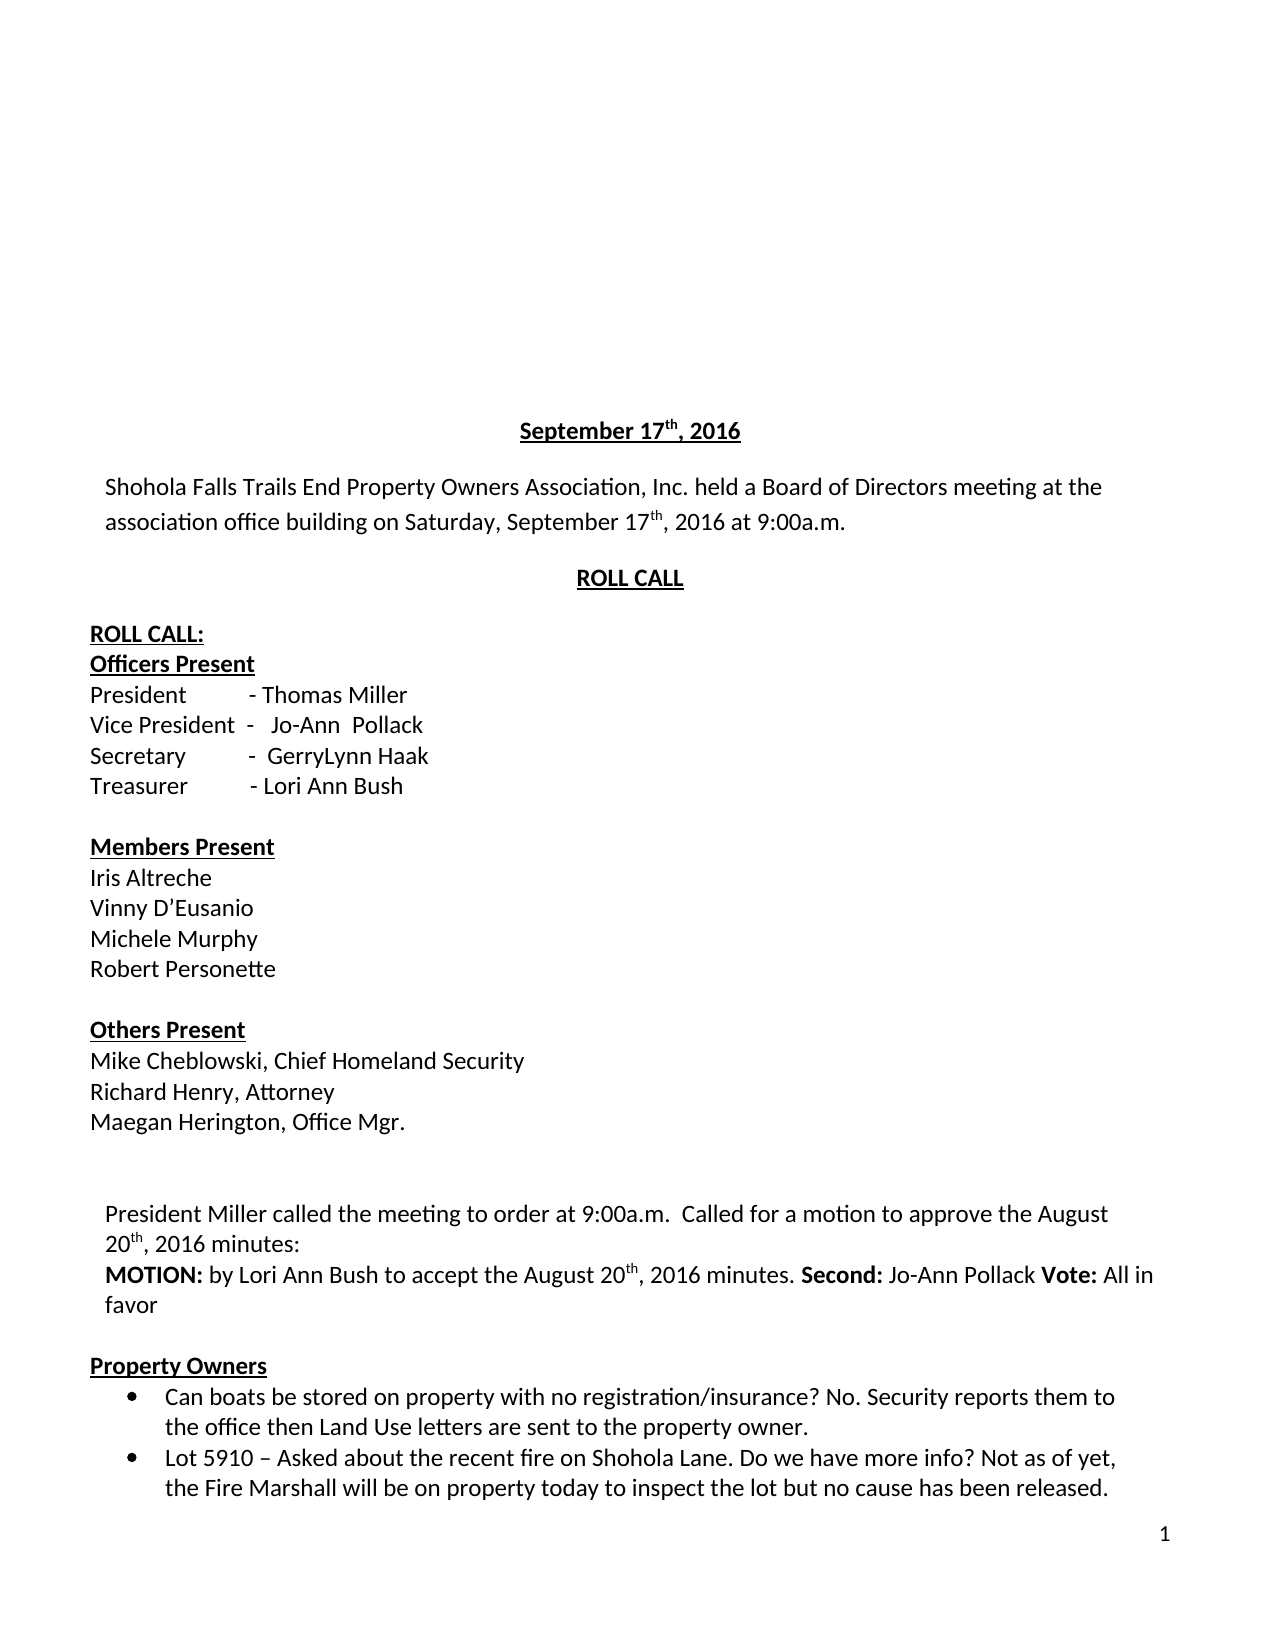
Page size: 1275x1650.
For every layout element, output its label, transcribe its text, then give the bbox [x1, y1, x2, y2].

text Property Owners [90, 1350, 1155, 1381]
list Can boats be stored on property with no registration/insurance? No. Security reports them to the office then Land Use letters are sent to the property owner. [127, 1381, 1155, 1442]
text Iris Altreche [90, 862, 1170, 892]
text ROLL CALL: [90, 618, 1170, 648]
text Maegan Herington, Office Mgr. [90, 1106, 1170, 1137]
text Members Present [90, 831, 1170, 862]
text Shohola Falls Trails End Property Owners Association, Inc. held a Board of Directors meeting at the association office building on Saturday, September 17th, 2016 at 9:00a.m. [105, 471, 1155, 537]
text Vinny D’Eusanio [90, 892, 1170, 923]
text MOTION: by Lori Ann Bush to accept the August 20th, 2016 minutes. Second: Jo-Ann Pollack Vote: All in favor [105, 1259, 1155, 1320]
text Robert Personette [90, 953, 1170, 984]
text Vice President - Jo-Ann Pollack [90, 709, 1170, 740]
text President - Thomas Miller [90, 679, 1170, 709]
text Treasurer - Lori Ann Bush [90, 770, 1170, 801]
text ROLL CALL [105, 562, 1155, 592]
text Officers Present [90, 648, 1170, 679]
text Secretary - GerryLynn Haak [90, 740, 1170, 770]
text Richard Henry, Attorney [90, 1076, 1170, 1106]
text Others Present Mike Cheblowski, Chief Homeland Security [90, 1014, 1170, 1076]
text September 17th, 2016 [105, 415, 1155, 446]
text Michele Murphy [90, 923, 1170, 953]
list Lot 5910 – Asked about the recent fire on Shohola Lane. Do we have more info? Not as of yet, the Fire Marshall will be on property today to inspect the lot but no cause has been released. [127, 1442, 1155, 1503]
text President Miller called the meeting to order at 9:00a.m. Called for a motion to approve the August 20th, 2016 minutes: [105, 1198, 1155, 1259]
